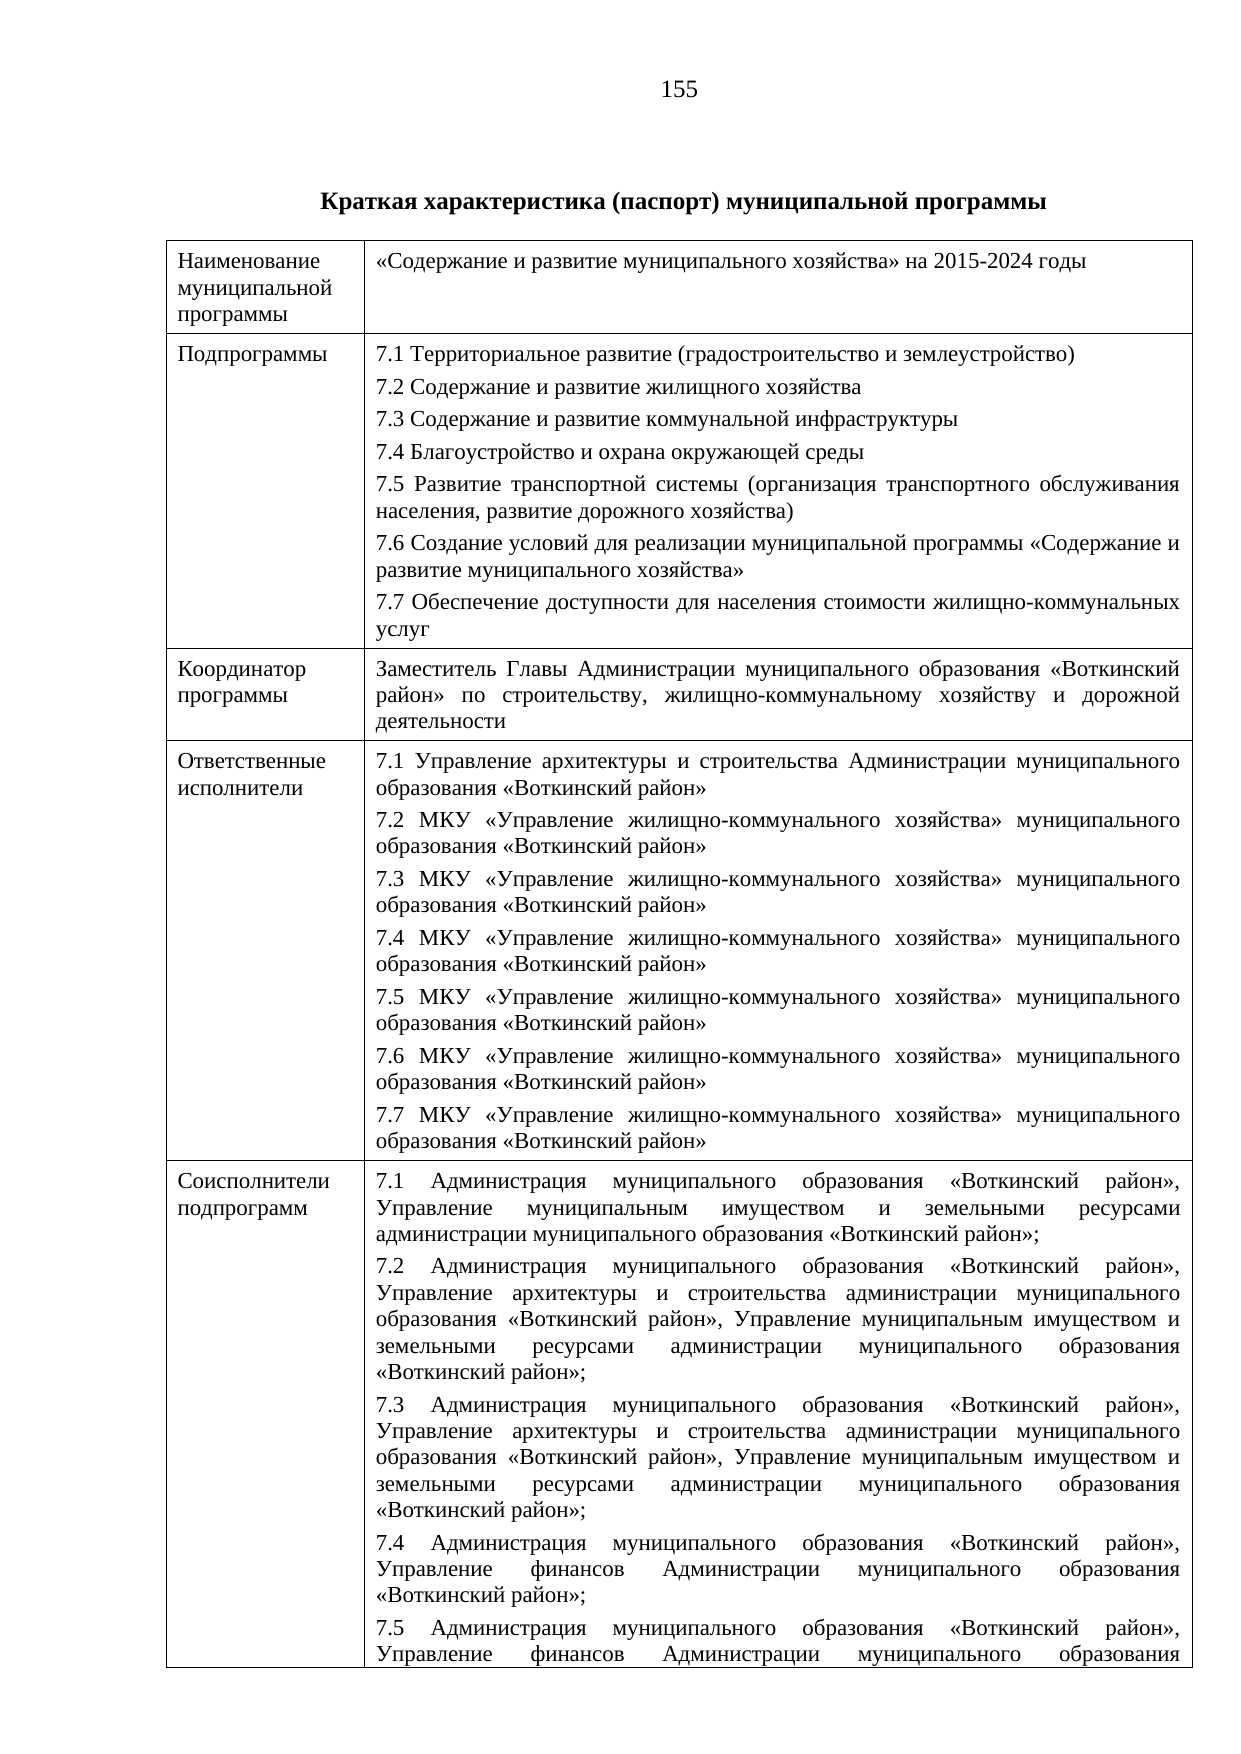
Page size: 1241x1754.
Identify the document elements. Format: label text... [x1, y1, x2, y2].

text Краткая характеристика (паспорт) муниципальной программы [177, 186, 1190, 215]
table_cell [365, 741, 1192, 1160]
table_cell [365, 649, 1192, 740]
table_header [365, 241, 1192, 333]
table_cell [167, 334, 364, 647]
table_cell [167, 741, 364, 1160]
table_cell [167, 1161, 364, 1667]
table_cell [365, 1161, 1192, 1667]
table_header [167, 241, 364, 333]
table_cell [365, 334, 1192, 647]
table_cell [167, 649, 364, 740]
